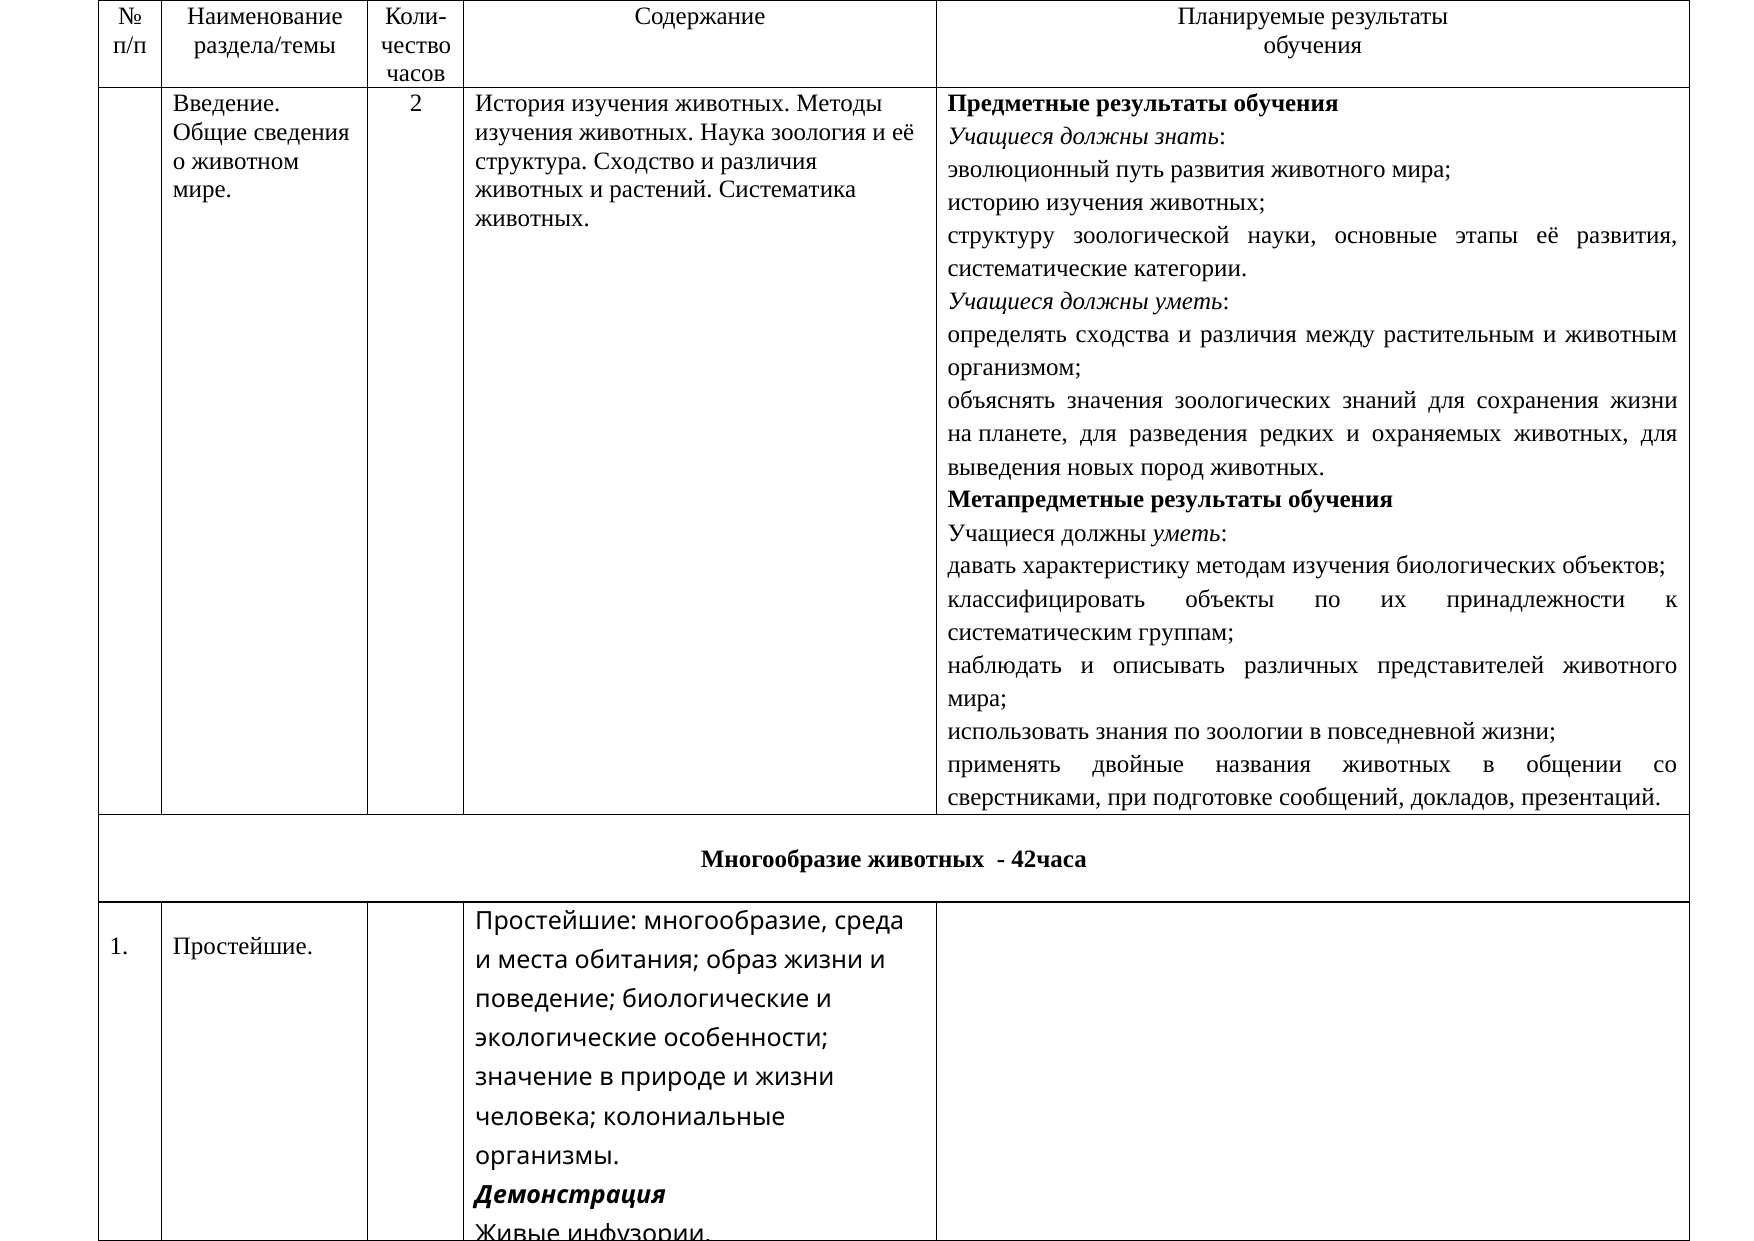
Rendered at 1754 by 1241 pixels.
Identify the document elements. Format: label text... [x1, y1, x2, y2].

table_cell 1. [99, 903, 161, 1240]
table_cell 2 [368, 88, 463, 814]
table_header № п/п [99, 1, 161, 87]
table_cell Введение. Общие сведения о животном мире. [162, 88, 367, 814]
table_header Содержание [464, 1, 936, 87]
table_header Коли-чество часов [368, 1, 463, 87]
table_header Планируемые результаты обучения [937, 1, 1689, 87]
table_cell Простейшие: многообразие, среда и места обитания; образ жизни и поведение; биологические и экологические особенности; значение в природе и жизни человека; колониальные организмы. Демонстрация Живые инфузории. Микропрепараты простейших. [464, 903, 936, 1240]
table_cell Простейшие. [162, 903, 367, 1240]
table_cell [99, 88, 161, 814]
table_cell История изучения животных. Методы изучения животных. Наука зоология и её структура. Сходство и различия животных и растений. Систематика животных. [464, 88, 936, 814]
table_cell Предметные результаты обучения Учащиеся должны знать: эволюционный путь развития животного мира; историю изучения животных; структуру зоологической науки, основные этапы её развития, систематические категории. Учащиеся должны уметь: определять сходства и различия между растительным и животным организмом; объяснять значения зоологических знаний для сохранения жизни на планете, для разведения редких и охраняемых животных, для выведения новых пород животных. Метапредметные результаты обучения Учащиеся должны уметь: давать характеристику методам изучения биологических объектов; классифицировать объекты по их принадлежности к систематическим группам; наблюдать и описывать различных представителей животного мира; использовать знания по зоологии в повседневной жизни; применять двойные названия животных в общении со сверстниками, при подготовке сообщений, докладов, презентаций. [937, 88, 1689, 814]
table_cell [368, 903, 463, 1240]
table_cell [937, 903, 1689, 1240]
table_cell Многообразие животных - 42часа [99, 815, 1689, 901]
table_header Наименование раздела/темы [162, 1, 367, 87]
